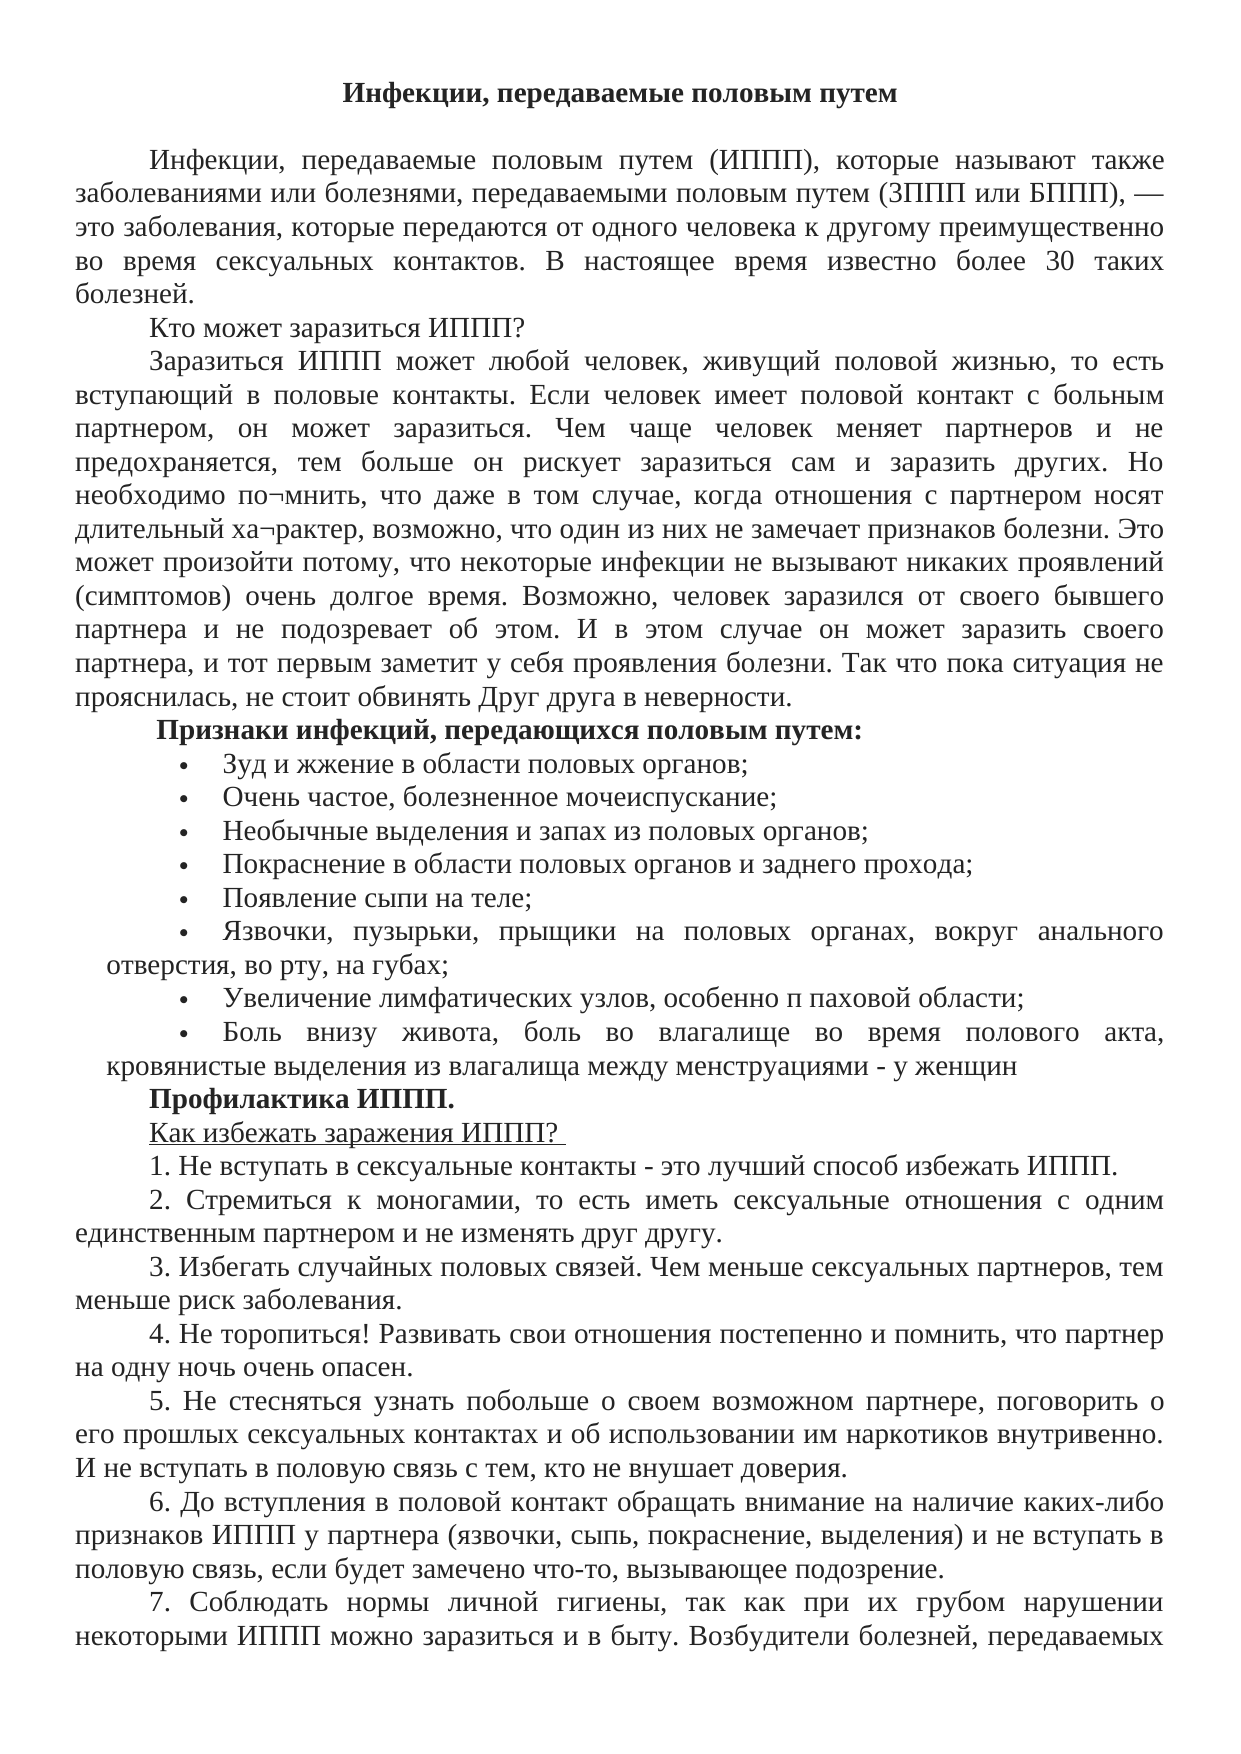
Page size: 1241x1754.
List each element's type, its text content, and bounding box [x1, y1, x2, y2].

list Увеличение лимфатических узлов, особенно п паховой области; [106, 981, 1165, 1014]
text 1. Не вступать в сексуальные контакты - это лучший способ избежать ИППП. [75, 1148, 1165, 1182]
text Инфекции, передаваемые половым путем (ИППП), которые называют также заболеваниями или болезнями, передаваемыми половым путем (3ППП или БППП), — это заболевания, которые передаются от одного человека к другому преимущественно во время сексуальных контактов. В настоящее время известно более 30 таких болезней. [75, 142, 1165, 310]
text 3. Избегать случайных половых связей. Чем меньше сексуальных партнеров, тем меньше риск заболевания. [75, 1249, 1165, 1316]
text Заразиться ИППП может любой человек, живущий половой жизнью, то есть вступающий в половые контакты. Если человек имеет половой контакт с больным партнером, он может заразиться. Чем чаще человек меняет партнеров и не предохраняется, тем больше он рискует заразиться сам и заразить других. Но необходимо по¬мнить, что даже в том случае, когда отношения с партнером носят длительный ха¬рактер, возможно, что один из них не замечает признаков болезни. Это может произойти потому, что некоторые инфекции не вызывают никаких проявлений (симптомов) очень долгое время. Возможно, человек заразился от своего бывшего партнера и не подозревает об этом. И в этом случае он может заразить своего партнера, и тот первым заметит у себя проявления болезни. Так что пока ситуация не прояснилась, не стоит обвинять Друг друга в неверности. [75, 343, 1165, 712]
text 5. Не стесняться узнать побольше о своем возможном партнере, поговорить о его прошлых сексуальных контактах и об использовании им наркотиков внутривенно. И не вступать в половую связь с тем, кто не внушает доверия. [75, 1383, 1165, 1484]
text 6. До вступления в половой контакт обращать внимание на наличие каких-либо признаков ИППП у партнера (язвочки, сыпь, покраснение, выделения) и не вступать в половую связь, если будет замечено что-то, вызывающее подозрение. [75, 1484, 1165, 1584]
list Покраснение в области половых органов и заднего прохода; [106, 846, 1165, 880]
text Профилактика ИППП. [75, 1081, 1165, 1115]
text 4. Не торопиться! Развивать свои отношения постепенно и помнить, что партнер на одну ночь очень опасен. [75, 1316, 1165, 1383]
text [75, 1584, 1165, 1651]
text 2. Стремиться к моногамии, то есть иметь сексуальные отношения с одним единственным партнером и не изменять друг другу. [75, 1182, 1165, 1249]
list Очень частое, болезненное мочеиспускание; [106, 779, 1165, 813]
text Кто может заразиться ИППП? [75, 310, 1165, 343]
list Необычные выделения и запах из половых органов; [106, 813, 1165, 846]
text Признаки инфекций, передающихся половым путем: [75, 712, 1165, 746]
list Появление сыпи на теле; [106, 880, 1165, 913]
list Язвочки, пузырьки, прыщики на половых органах, вокруг анального отверстия, во рту, на губах; [106, 913, 1165, 981]
text Как избежать заражения ИППП? [75, 1115, 1165, 1148]
list Боль внизу живота, боль во влагалище во время полового акта, кровянистые выделения из влагалища между менструациями - у женщин [106, 1014, 1165, 1081]
list Зуд и жжение в области половых органов; [106, 746, 1165, 779]
text Инфекции, передаваемые половым путем [75, 75, 1165, 108]
